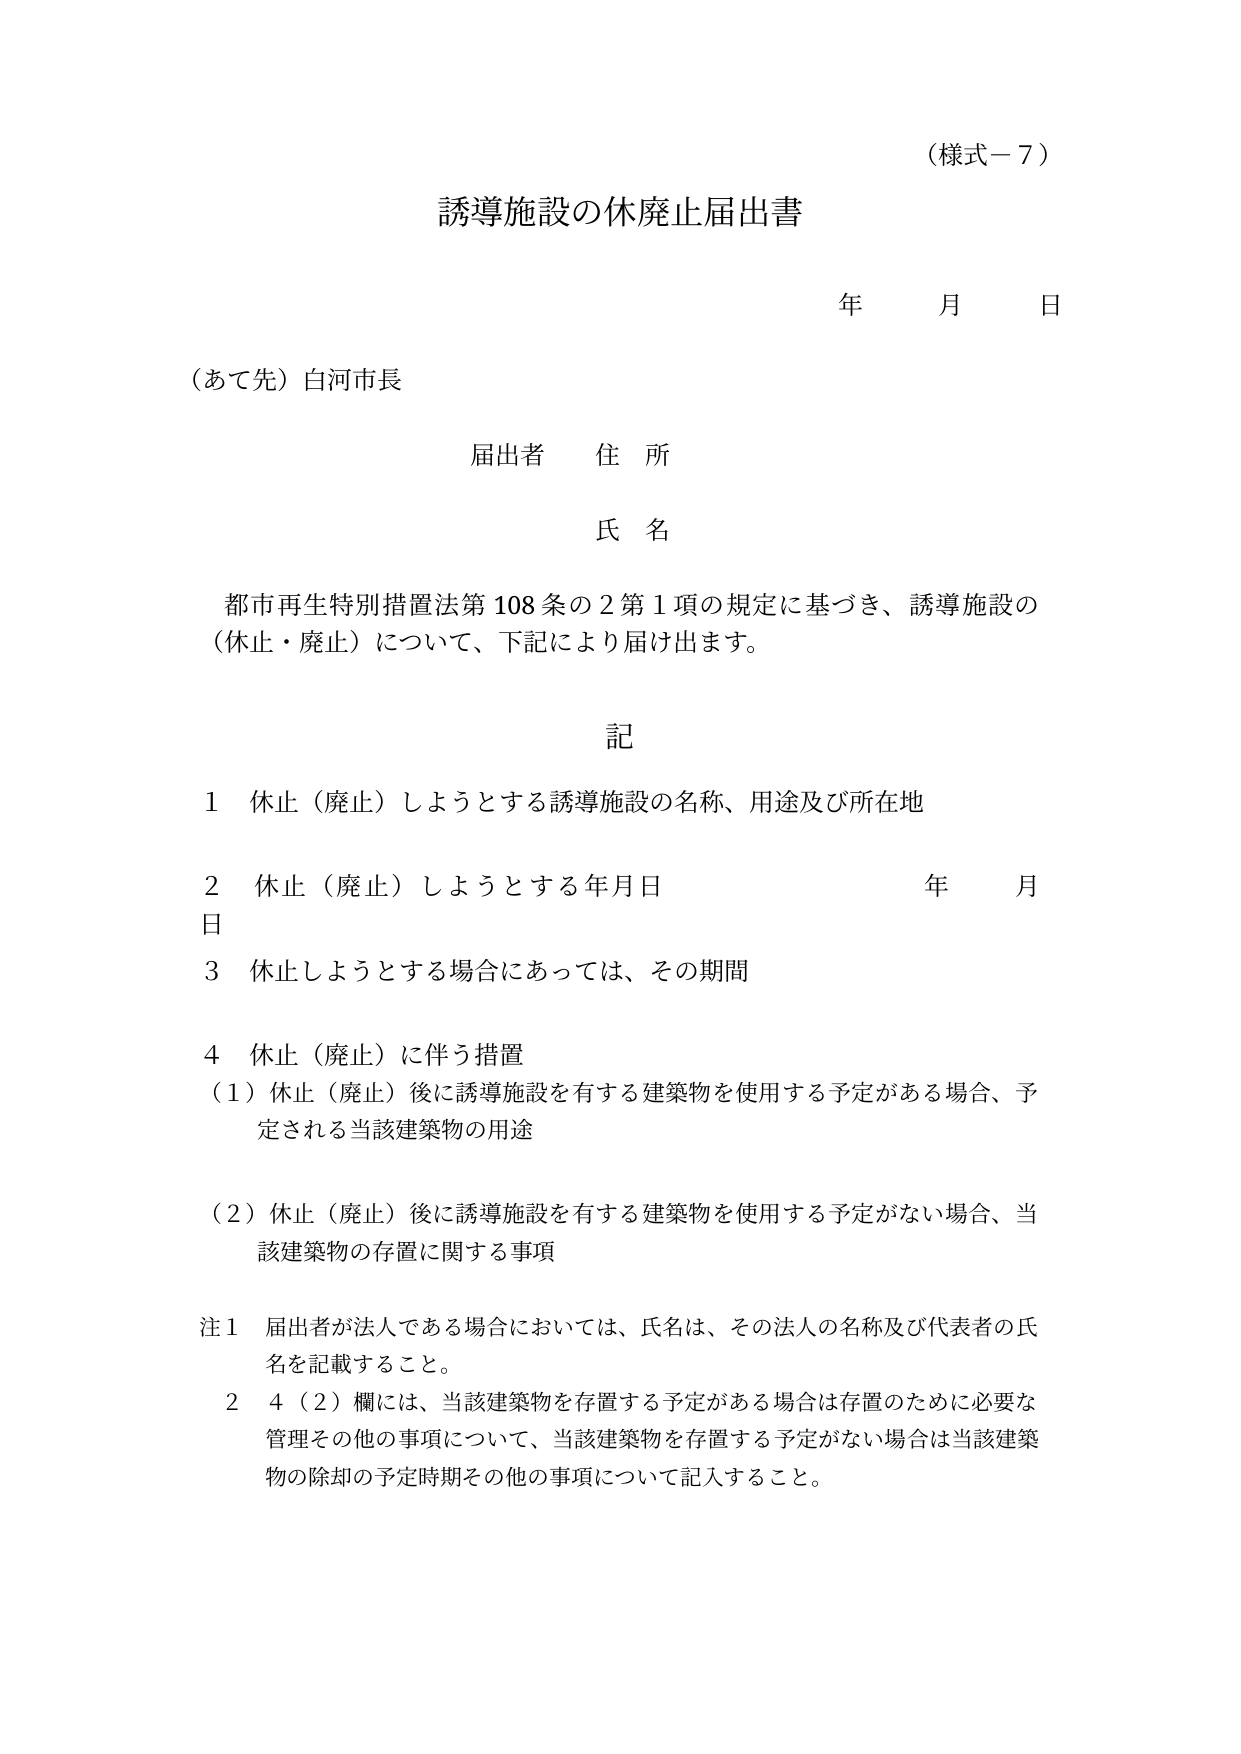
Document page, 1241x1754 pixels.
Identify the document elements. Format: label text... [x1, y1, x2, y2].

text （様式－７） [177, 135, 1063, 172]
text ２ 休止（廃止）しようとする年月日 年 月 日 [199, 866, 1041, 941]
text 年 月 日 [177, 285, 1063, 322]
text （１）休止（廃止）後に誘導施設を有する建築物を使用する予定がある場合、予定される当該建築物の用途 [199, 1072, 1041, 1147]
text ２ ４（２）欄には、当該建築物を存置する予定がある場合は存置のために必要な管理その他の事項について、当該建築物を存置する予定がない場合は当該建築物の除却の予定時期その他の事項について記入すること。 [221, 1382, 1041, 1494]
text ４ 休止（廃止）に伴う措置 [199, 1035, 1041, 1072]
text 誘導施設の休廃止届出書 [177, 172, 1063, 247]
text ３ 休止しようとする場合にあっては、その期間 [199, 951, 1041, 988]
text 氏 名 [470, 510, 1063, 547]
text 届出者 住 所 [470, 435, 1063, 472]
text 都市再生特別措置法第108条の２第１項の規定に基づき、誘導施設の（休止・廃止）について、下記により届け出ます。 [199, 585, 1041, 660]
text （あて先）白河市長 [177, 360, 1063, 397]
subtitle 記 [177, 697, 1063, 772]
text （２）休止（廃止）後に誘導施設を有する建築物を使用する予定がない場合、当該建築物の存置に関する事項 [199, 1194, 1041, 1269]
text 注１ 届出者が法人である場合においては、氏名は、その法人の名称及び代表者の氏名を記載すること。 [199, 1307, 1041, 1382]
text １ 休止（廃止）しようとする誘導施設の名称、用途及び所在地 [199, 782, 1041, 819]
